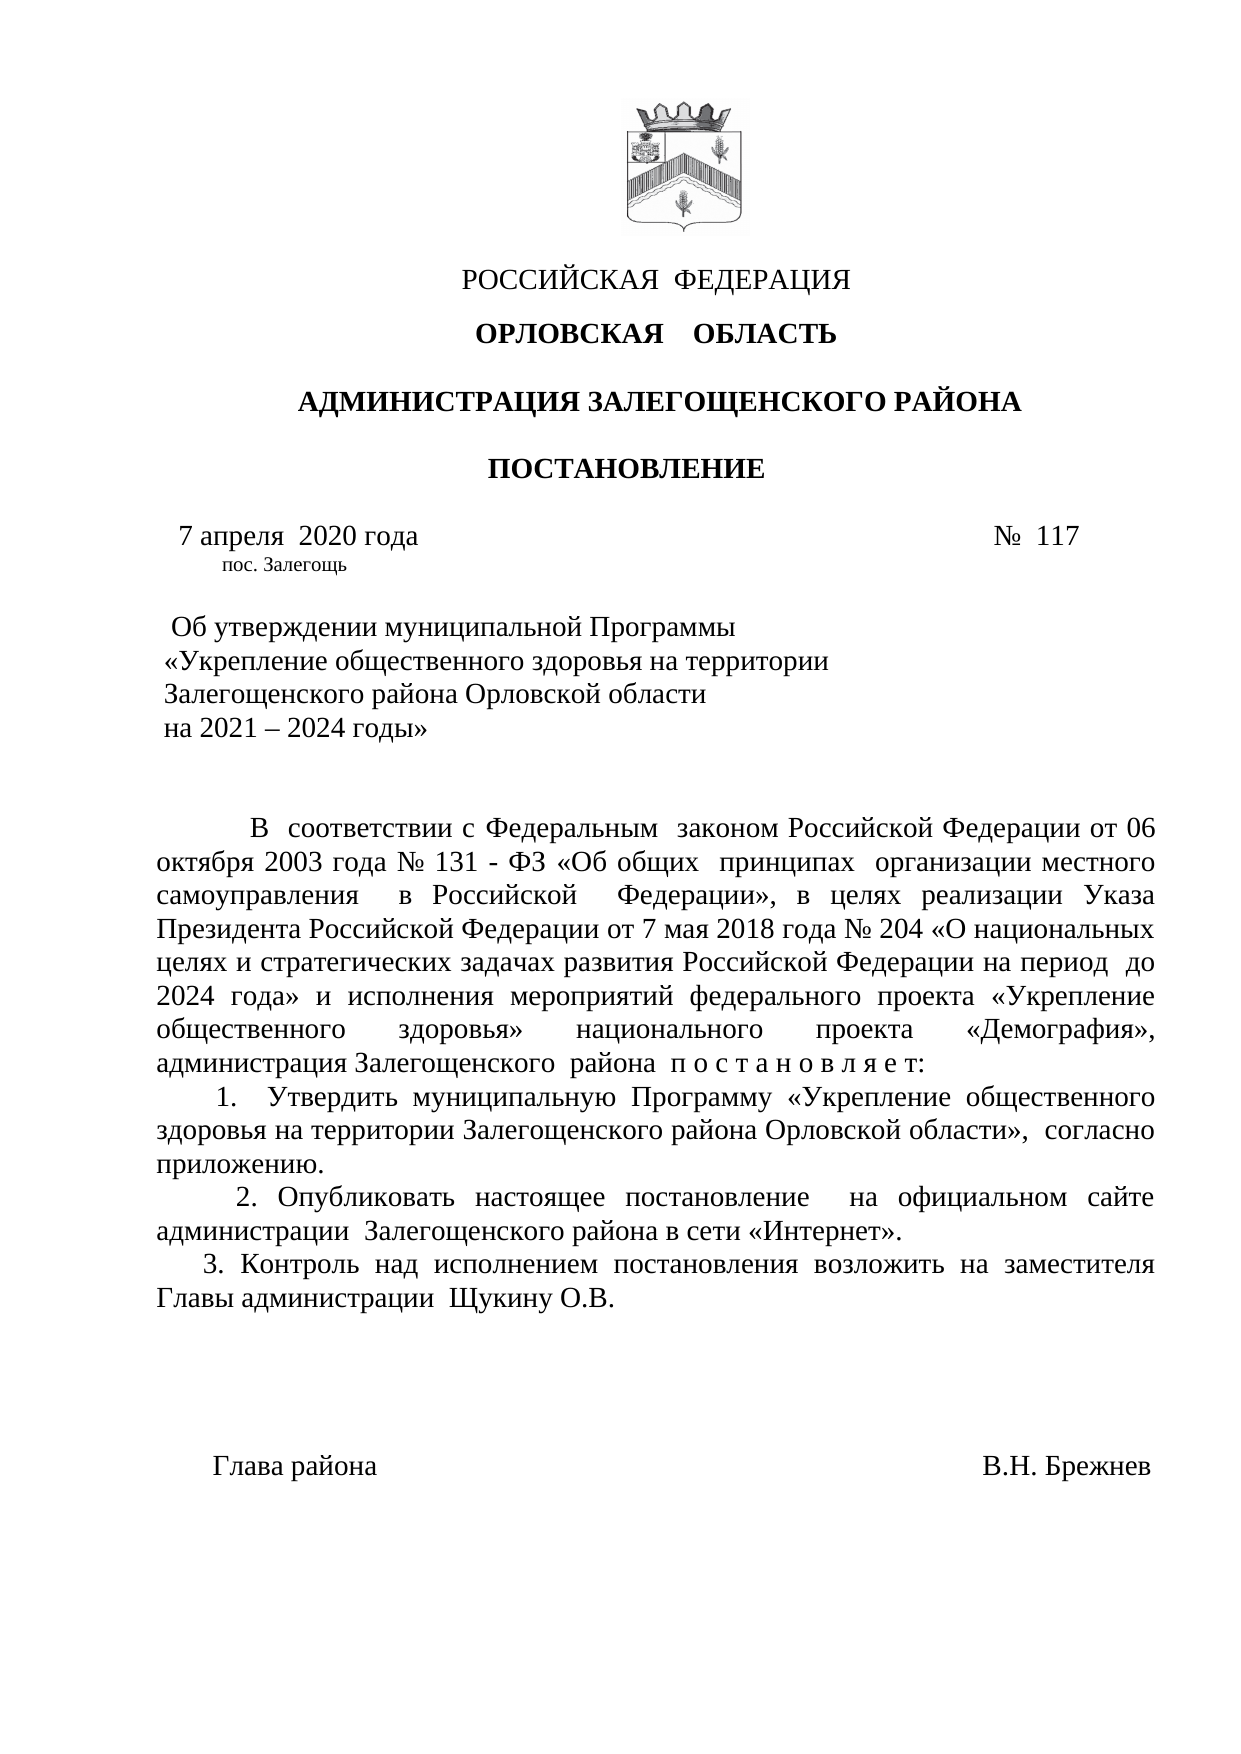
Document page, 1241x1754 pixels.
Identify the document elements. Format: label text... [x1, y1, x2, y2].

title Об утверждении муниципальной Программы [156, 609, 1156, 643]
title «Укрепление общественного здоровья на территории [156, 643, 1156, 676]
subtitle пос. Залегощь [156, 551, 1156, 576]
title Залегощенского района Орловской области [156, 676, 1156, 710]
subtitle АДМИНИСТРАЦИЯ ЗАЛЕГОЩЕНСКОГО РАЙОНА [156, 384, 1156, 417]
text 2. Опубликовать настоящее постановление на официальном сайте администрации Залегощенского района в сети «Интернет». [156, 1179, 1156, 1246]
text 1. Утвердить муниципальную Программу «Укрепление общественного здоровья на территории Залегощенского района Орловской области», согласно приложению. [156, 1079, 1156, 1179]
text на 2021 – 2024 годы» [156, 710, 1156, 743]
subtitle ПОСТАНОВЛЕНИЕ [156, 451, 1156, 484]
picture [621, 98, 750, 236]
subtitle ОРЛОВСКАЯ ОБЛАСТЬ [156, 317, 1156, 350]
subtitle 7 апреля 2020 года № 117 [156, 518, 1156, 551]
text Глава района В.Н. Брежнев [156, 1448, 1156, 1481]
text В соответствии с Федеральным законом Российской Федерации от 06 октября 2003 года № 131 - ФЗ «Об общих принципах организации местного самоуправления в Российской Федерации», в целях реализации Указа Президента Российской Федерации от 7 мая 2018 года № 204 «О национальных целях и стратегических задачах развития Российской Федерации на период до 2024 года» и исполнения мероприятий федерального проекта «Укрепление общественного здоровья» национального проекта «Демография», администрация Залегощенского района п о с т а н о в л я е т: [156, 810, 1156, 1079]
text 3. Контроль над исполнением постановления возложить на заместителя Главы администрации Щукину О.В. [156, 1246, 1156, 1313]
title РОССИЙСКАЯ ФЕДЕРАЦИЯ [156, 262, 1156, 296]
